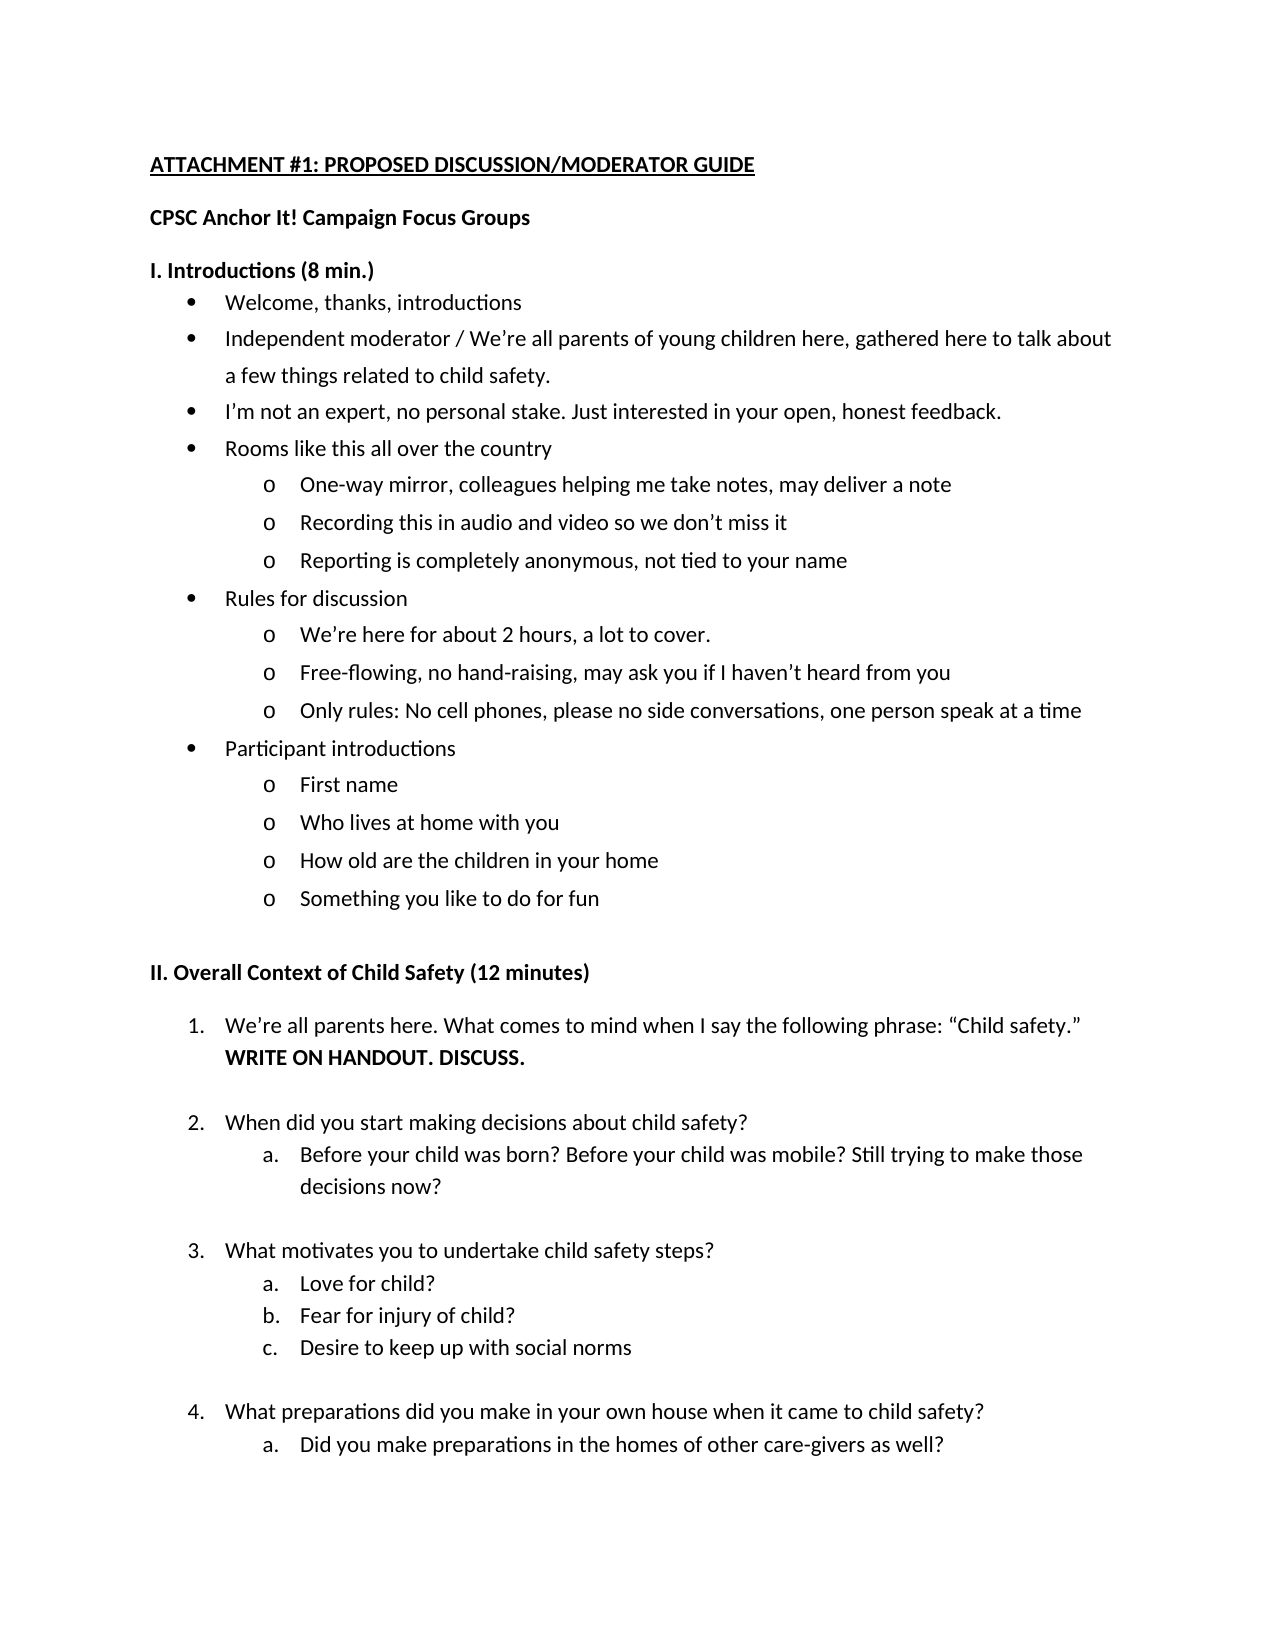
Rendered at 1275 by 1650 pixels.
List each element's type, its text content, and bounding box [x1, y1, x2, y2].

list First name [262, 770, 1125, 799]
list Only rules: No cell phones, please no side conversations, one person speak at a time [262, 696, 1125, 725]
list Did you make preparations in the homes of other care-givers as well? [262, 1430, 1125, 1458]
text CPSC Anchor It! Campaign Focus Groups [150, 203, 1125, 231]
list When did you start making decisions about child safety? [187, 1108, 1125, 1136]
list What motivates you to undertake child safety steps? [187, 1237, 1125, 1264]
list One-way mirror, colleagues helping me take notes, may deliver a note [262, 470, 1125, 499]
list Reporting is completely anonymous, not tied to your name [262, 546, 1125, 575]
list Independent moderator / We’re all parents of young children here, gathered here to talk about a few things related to child safety. [187, 324, 1125, 389]
list Love for child? [262, 1269, 1125, 1297]
text I. Introductions (8 min.) [150, 256, 1125, 284]
text II. Overall Context of Child Safety (12 minutes) [150, 958, 1125, 986]
list What preparations did you make in your own house when it came to child safety? [187, 1397, 1125, 1426]
list Participant introductions [187, 734, 1125, 762]
list Recording this in audio and video so we don’t miss it [262, 508, 1125, 537]
list Something you like to do for fun [262, 884, 1125, 913]
list I’m not an expert, no personal stake. Just interested in your open, honest feedback. [187, 397, 1125, 425]
list We’re here for about 2 hours, a lot to cover. [262, 620, 1125, 649]
list We’re all parents here. What comes to mind when I say the following phrase: “Child safety.” WRITE ON HANDOUT. DISCUSS. [187, 1011, 1125, 1071]
list Desire to keep up with social norms [262, 1333, 1125, 1361]
list Before your child was born? Before your child was mobile? Still trying to make those decisions now? [262, 1140, 1125, 1200]
list Rooms like this all over the country [187, 434, 1125, 462]
list How old are the children in your home [262, 846, 1125, 875]
list Fear for injury of child? [262, 1301, 1125, 1329]
list Rules for discussion [187, 584, 1125, 612]
list Free-flowing, no hand-raising, may ask you if I haven’t heard from you [262, 658, 1125, 687]
text ATTACHMENT #1: PROPOSED DISCUSSION/MODERATOR GUIDE [150, 150, 1125, 178]
list Welcome, thanks, introductions [187, 288, 1125, 316]
list Who lives at home with you [262, 808, 1125, 837]
